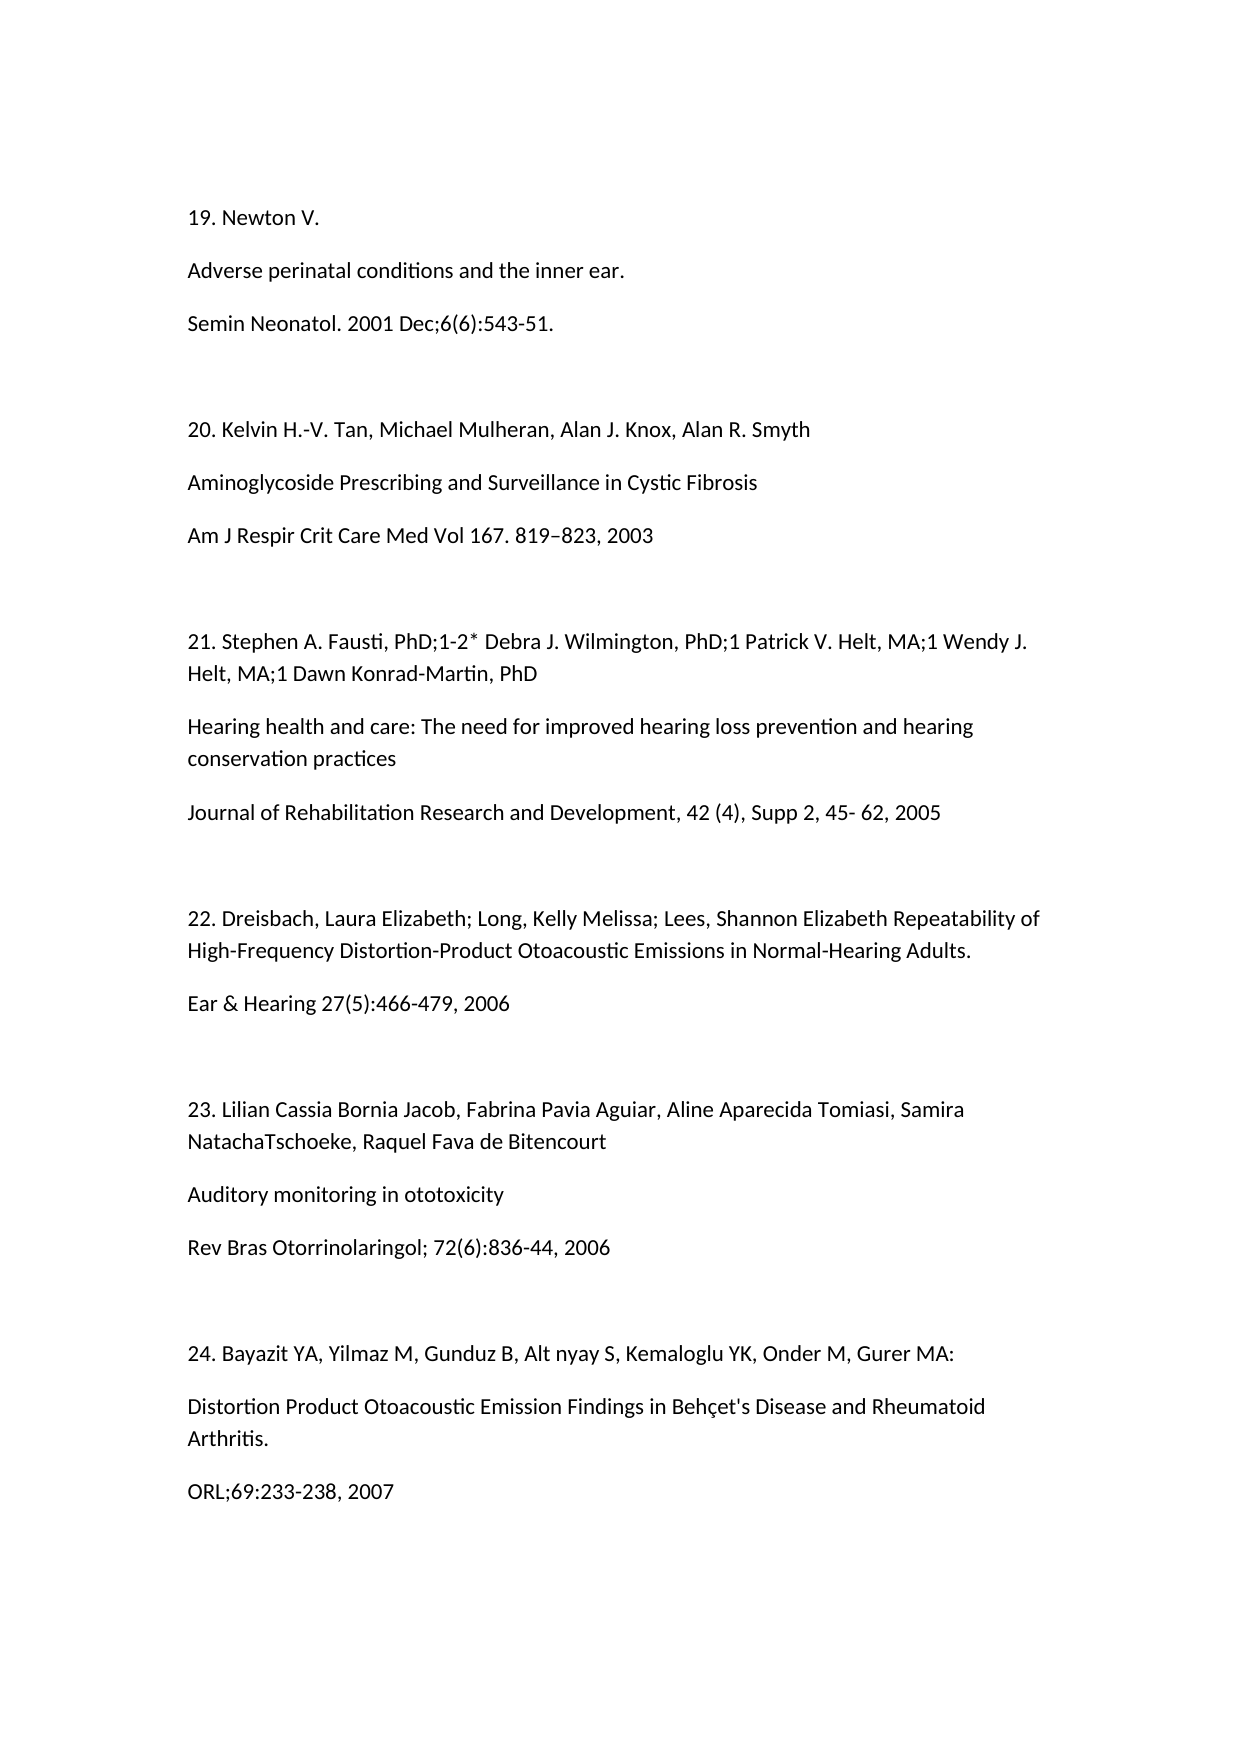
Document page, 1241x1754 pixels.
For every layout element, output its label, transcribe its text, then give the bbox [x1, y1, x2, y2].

text Semin Neonatol. 2001 Dec;6(6):543-51. [187, 309, 1053, 337]
text Aminoglycoside Prescribing and Surveillance in Cystic Fibrosis [187, 468, 1053, 496]
text 21. Stephen A. Fausti, PhD;1-2* Debra J. Wilmington, PhD;1 Patrick V. Helt, MA;1 Wendy J. Helt, MA;1 Dawn Konrad-Martin, PhD [187, 627, 1053, 687]
text 20. Kelvin H.-V. Tan, Michael Mulheran, Alan J. Knox, Alan R. Smyth [187, 415, 1053, 443]
text Adverse perinatal conditions and the inner ear. [187, 256, 1053, 284]
text 19. Newton V. [187, 203, 1053, 231]
text 24. Bayazit YA, Yilmaz M, Gunduz B, Alt nyay S, Kemaloglu YK, Onder M, Gurer MA: [187, 1339, 1053, 1367]
text Rev Bras Otorrinolaringol; 72(6):836-44, 2006 [187, 1233, 1053, 1261]
text Am J Respir Crit Care Med Vol 167. 819–823, 2003 [187, 521, 1053, 549]
text ORL;69:233-238, 2007 [187, 1477, 1053, 1505]
text Ear & Hearing 27(5):466-479, 2006 [187, 989, 1053, 1017]
text Distortion Product Otoacoustic Emission Findings in Behçet's Disease and Rheumatoid Arthritis. [187, 1392, 1053, 1452]
text 22. Dreisbach, Laura Elizabeth; Long, Kelly Melissa; Lees, Shannon Elizabeth Repeatability of High-Frequency Distortion-Product Otoacoustic Emissions in Normal-Hearing Adults. [187, 904, 1053, 964]
text Auditory monitoring in ototoxicity [187, 1180, 1053, 1208]
text Hearing health and care: The need for improved hearing loss prevention and hearing conservation practices [187, 712, 1053, 773]
text 23. Lilian Cassia Bornia Jacob, Fabrina Pavia Aguiar, Aline Aparecida Tomiasi, Samira NatachaTschoeke, Raquel Fava de Bitencourt [187, 1095, 1053, 1155]
text Journal of Rehabilitation Research and Development, 42 (4), Supp 2, 45- 62, 2005 [187, 798, 1053, 826]
